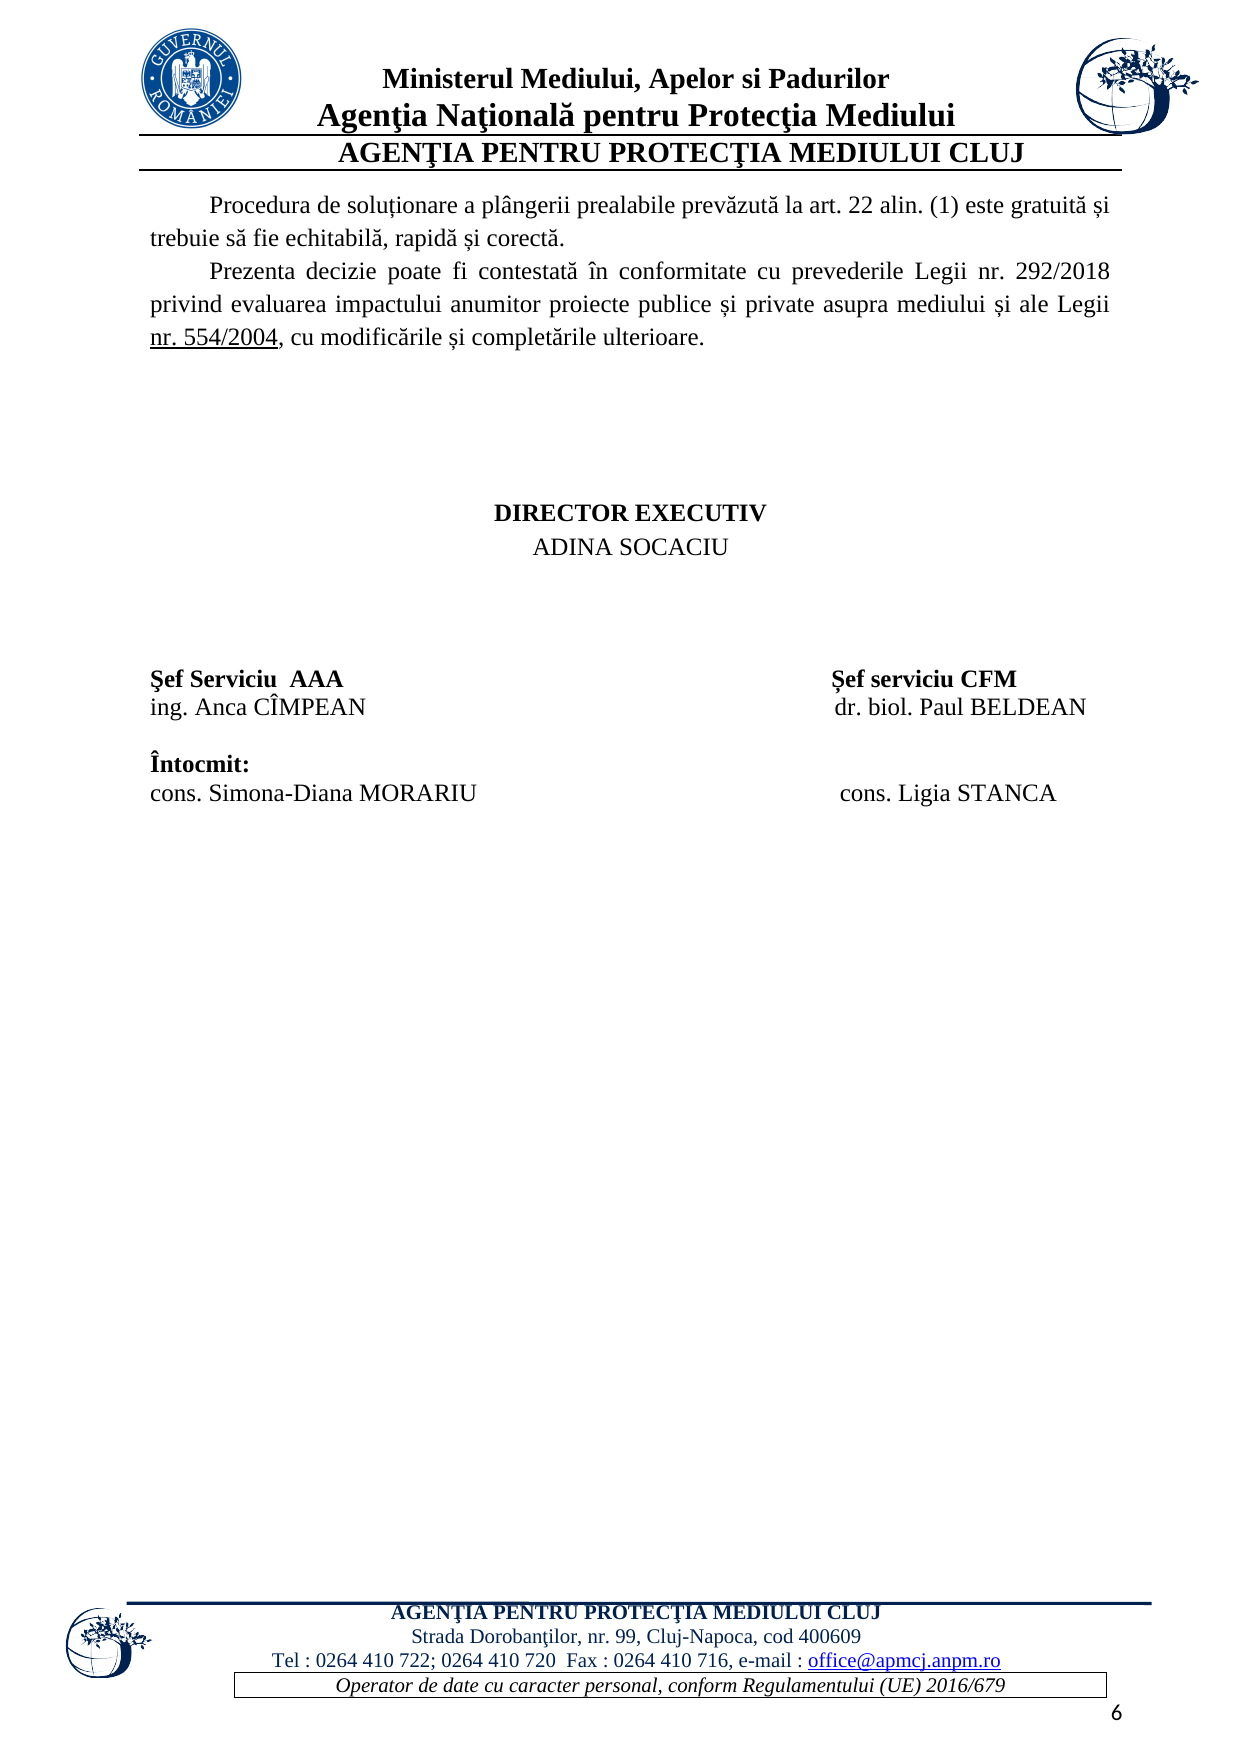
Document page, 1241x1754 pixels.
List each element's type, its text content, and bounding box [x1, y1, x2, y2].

text Întocmit: [150, 749, 1111, 778]
picture [140, 27, 242, 129]
list Prezenta decizie poate fi contestată în conformitate cu prevederile Legii nr. 292/2018 privind evaluarea impactului anumitor proiecte publice și private asupra mediului și ale Legii nr. 554/2004, cu modificările și completările ulterioare. [150, 256, 1111, 351]
text cons. Simona-Diana MORARIU cons. Ligia STANCA [150, 778, 1111, 807]
text DIRECTOR EXECUTIV [150, 498, 1111, 527]
text ing. Anca CÎMPEAN dr. biol. Paul BELDEAN [150, 692, 1111, 721]
text ADINA SOCACIU [150, 532, 1111, 560]
text Procedura de soluționare a plângerii prealabile prevăzută la art. 22 alin. (1) este gratuită și trebuie să fie echitabilă, rapidă și corectă. [150, 190, 1111, 252]
text Şef Serviciu AAA Șef serviciu CFM [150, 664, 1111, 692]
